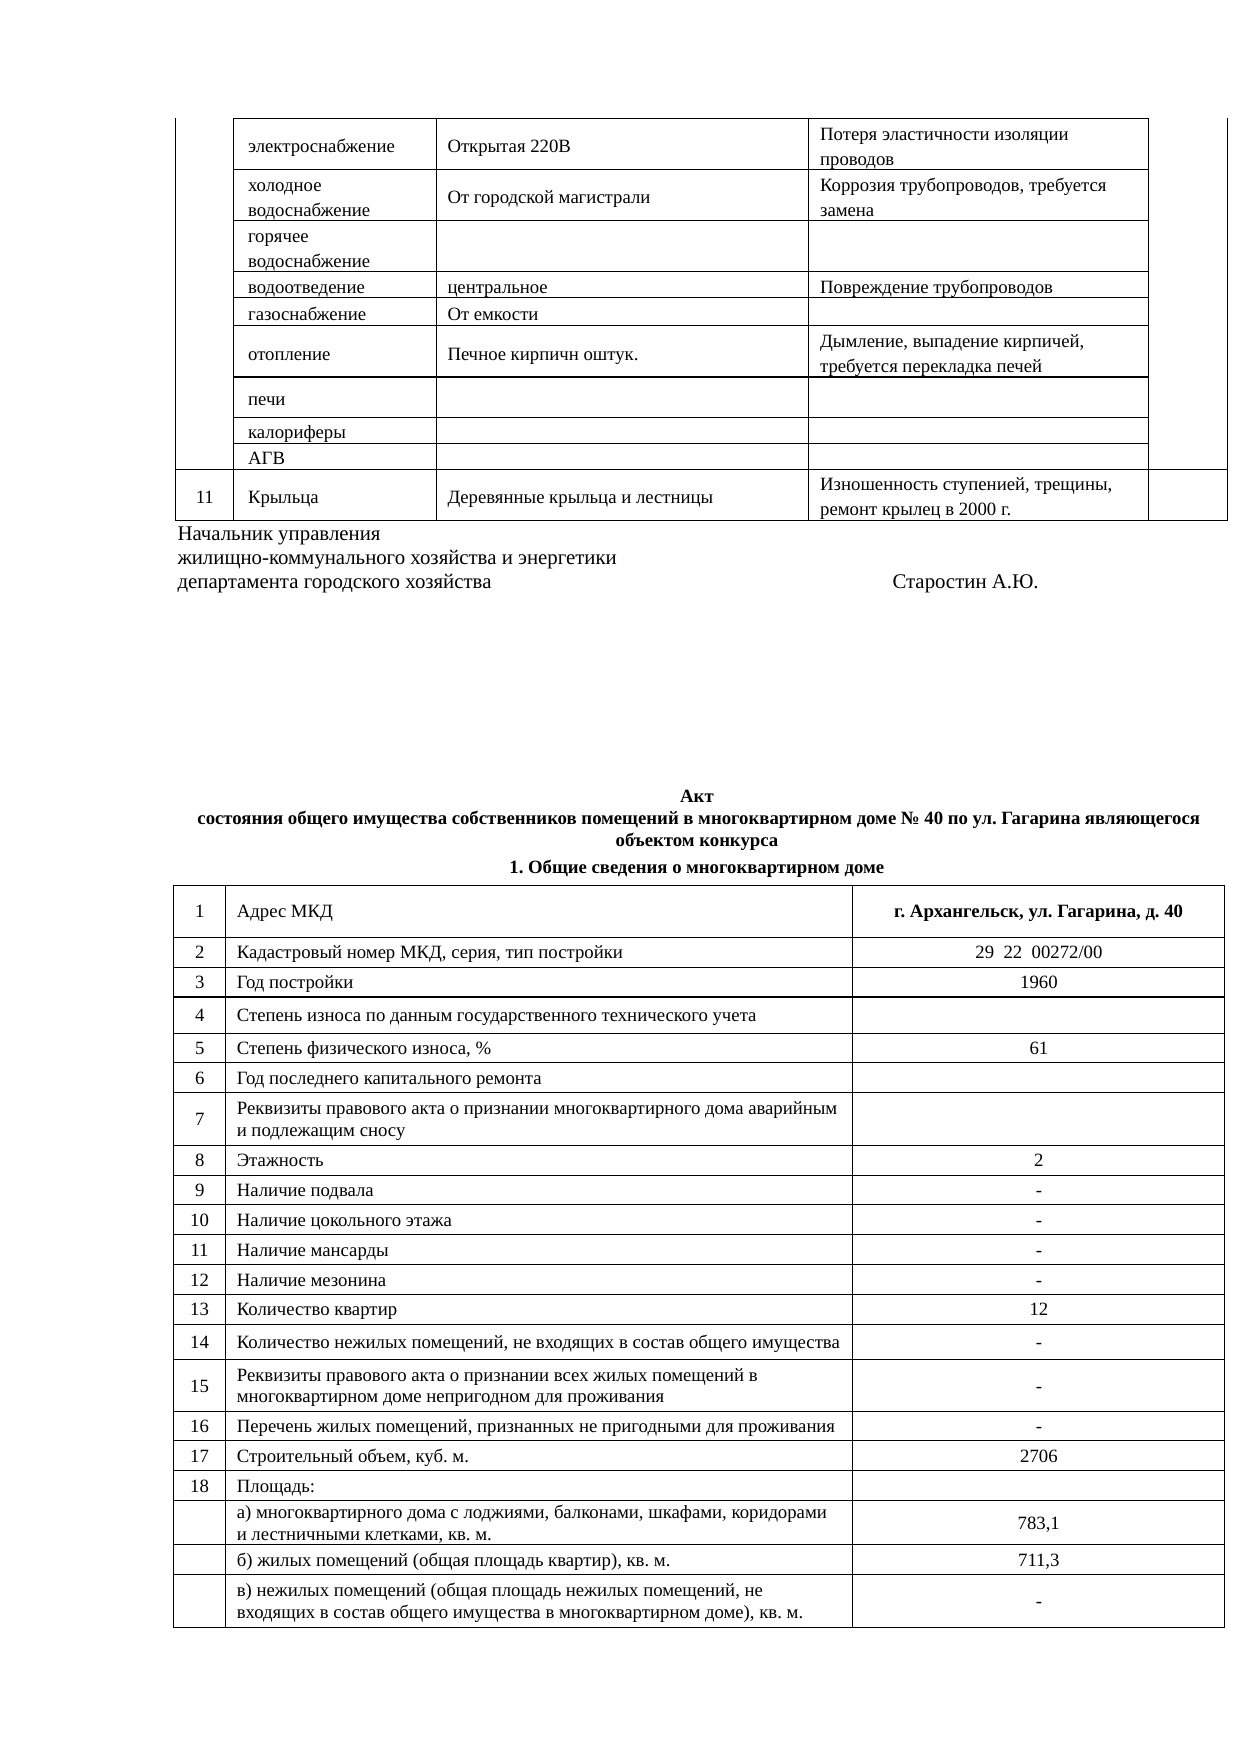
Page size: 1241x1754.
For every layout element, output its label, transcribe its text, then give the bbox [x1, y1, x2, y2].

text жилищно-коммунального хозяйства и энергетики [177, 545, 1152, 569]
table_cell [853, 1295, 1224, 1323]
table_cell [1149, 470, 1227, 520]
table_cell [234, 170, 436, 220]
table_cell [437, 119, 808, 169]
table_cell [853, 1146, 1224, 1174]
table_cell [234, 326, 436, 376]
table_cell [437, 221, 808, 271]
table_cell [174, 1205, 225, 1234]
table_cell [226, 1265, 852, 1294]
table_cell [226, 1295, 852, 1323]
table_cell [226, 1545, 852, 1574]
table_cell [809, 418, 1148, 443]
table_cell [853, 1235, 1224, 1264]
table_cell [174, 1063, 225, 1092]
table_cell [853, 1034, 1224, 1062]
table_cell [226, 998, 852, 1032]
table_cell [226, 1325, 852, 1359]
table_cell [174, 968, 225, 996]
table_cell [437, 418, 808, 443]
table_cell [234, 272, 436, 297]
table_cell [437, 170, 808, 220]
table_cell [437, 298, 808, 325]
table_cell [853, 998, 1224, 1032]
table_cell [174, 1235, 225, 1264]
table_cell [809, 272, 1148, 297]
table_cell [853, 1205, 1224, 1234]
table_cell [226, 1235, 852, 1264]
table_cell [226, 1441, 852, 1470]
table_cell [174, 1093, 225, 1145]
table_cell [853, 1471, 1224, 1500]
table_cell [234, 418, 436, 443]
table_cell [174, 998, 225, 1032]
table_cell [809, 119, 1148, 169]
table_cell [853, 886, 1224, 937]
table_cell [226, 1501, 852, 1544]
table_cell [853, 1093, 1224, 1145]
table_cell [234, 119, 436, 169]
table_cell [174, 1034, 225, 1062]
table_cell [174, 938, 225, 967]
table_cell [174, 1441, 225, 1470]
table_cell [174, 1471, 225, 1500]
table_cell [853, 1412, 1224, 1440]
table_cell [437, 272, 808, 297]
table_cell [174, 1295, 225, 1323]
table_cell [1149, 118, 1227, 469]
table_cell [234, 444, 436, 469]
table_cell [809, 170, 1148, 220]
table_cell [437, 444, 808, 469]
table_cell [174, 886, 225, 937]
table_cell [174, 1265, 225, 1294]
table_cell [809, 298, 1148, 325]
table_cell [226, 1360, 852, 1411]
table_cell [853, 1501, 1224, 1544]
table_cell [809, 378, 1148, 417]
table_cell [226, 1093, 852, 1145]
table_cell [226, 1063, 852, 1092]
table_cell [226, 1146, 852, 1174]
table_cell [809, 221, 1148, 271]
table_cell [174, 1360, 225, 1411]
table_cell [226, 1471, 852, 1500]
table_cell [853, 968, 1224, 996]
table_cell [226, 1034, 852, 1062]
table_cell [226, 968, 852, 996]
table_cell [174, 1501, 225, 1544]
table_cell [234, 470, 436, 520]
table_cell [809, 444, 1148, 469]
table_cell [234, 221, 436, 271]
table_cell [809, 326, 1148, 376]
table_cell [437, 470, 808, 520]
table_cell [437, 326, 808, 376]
text Начальник управления [177, 521, 1152, 545]
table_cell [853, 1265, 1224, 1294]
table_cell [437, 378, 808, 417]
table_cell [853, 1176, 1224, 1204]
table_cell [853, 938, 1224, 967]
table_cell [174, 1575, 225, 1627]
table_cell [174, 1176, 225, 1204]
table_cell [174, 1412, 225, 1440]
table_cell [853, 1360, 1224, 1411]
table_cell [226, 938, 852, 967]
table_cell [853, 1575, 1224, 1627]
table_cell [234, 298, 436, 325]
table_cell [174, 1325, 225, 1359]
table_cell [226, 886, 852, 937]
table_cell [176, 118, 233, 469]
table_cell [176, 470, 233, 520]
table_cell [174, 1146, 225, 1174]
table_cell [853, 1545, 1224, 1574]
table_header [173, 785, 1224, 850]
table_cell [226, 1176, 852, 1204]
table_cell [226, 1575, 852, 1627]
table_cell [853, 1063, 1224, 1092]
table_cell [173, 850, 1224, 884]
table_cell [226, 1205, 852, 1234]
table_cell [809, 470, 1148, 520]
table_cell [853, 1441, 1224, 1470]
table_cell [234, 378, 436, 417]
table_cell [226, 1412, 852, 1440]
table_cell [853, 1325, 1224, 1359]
text департамента городского хозяйства Старостин А.Ю. [177, 569, 1152, 593]
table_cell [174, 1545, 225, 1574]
